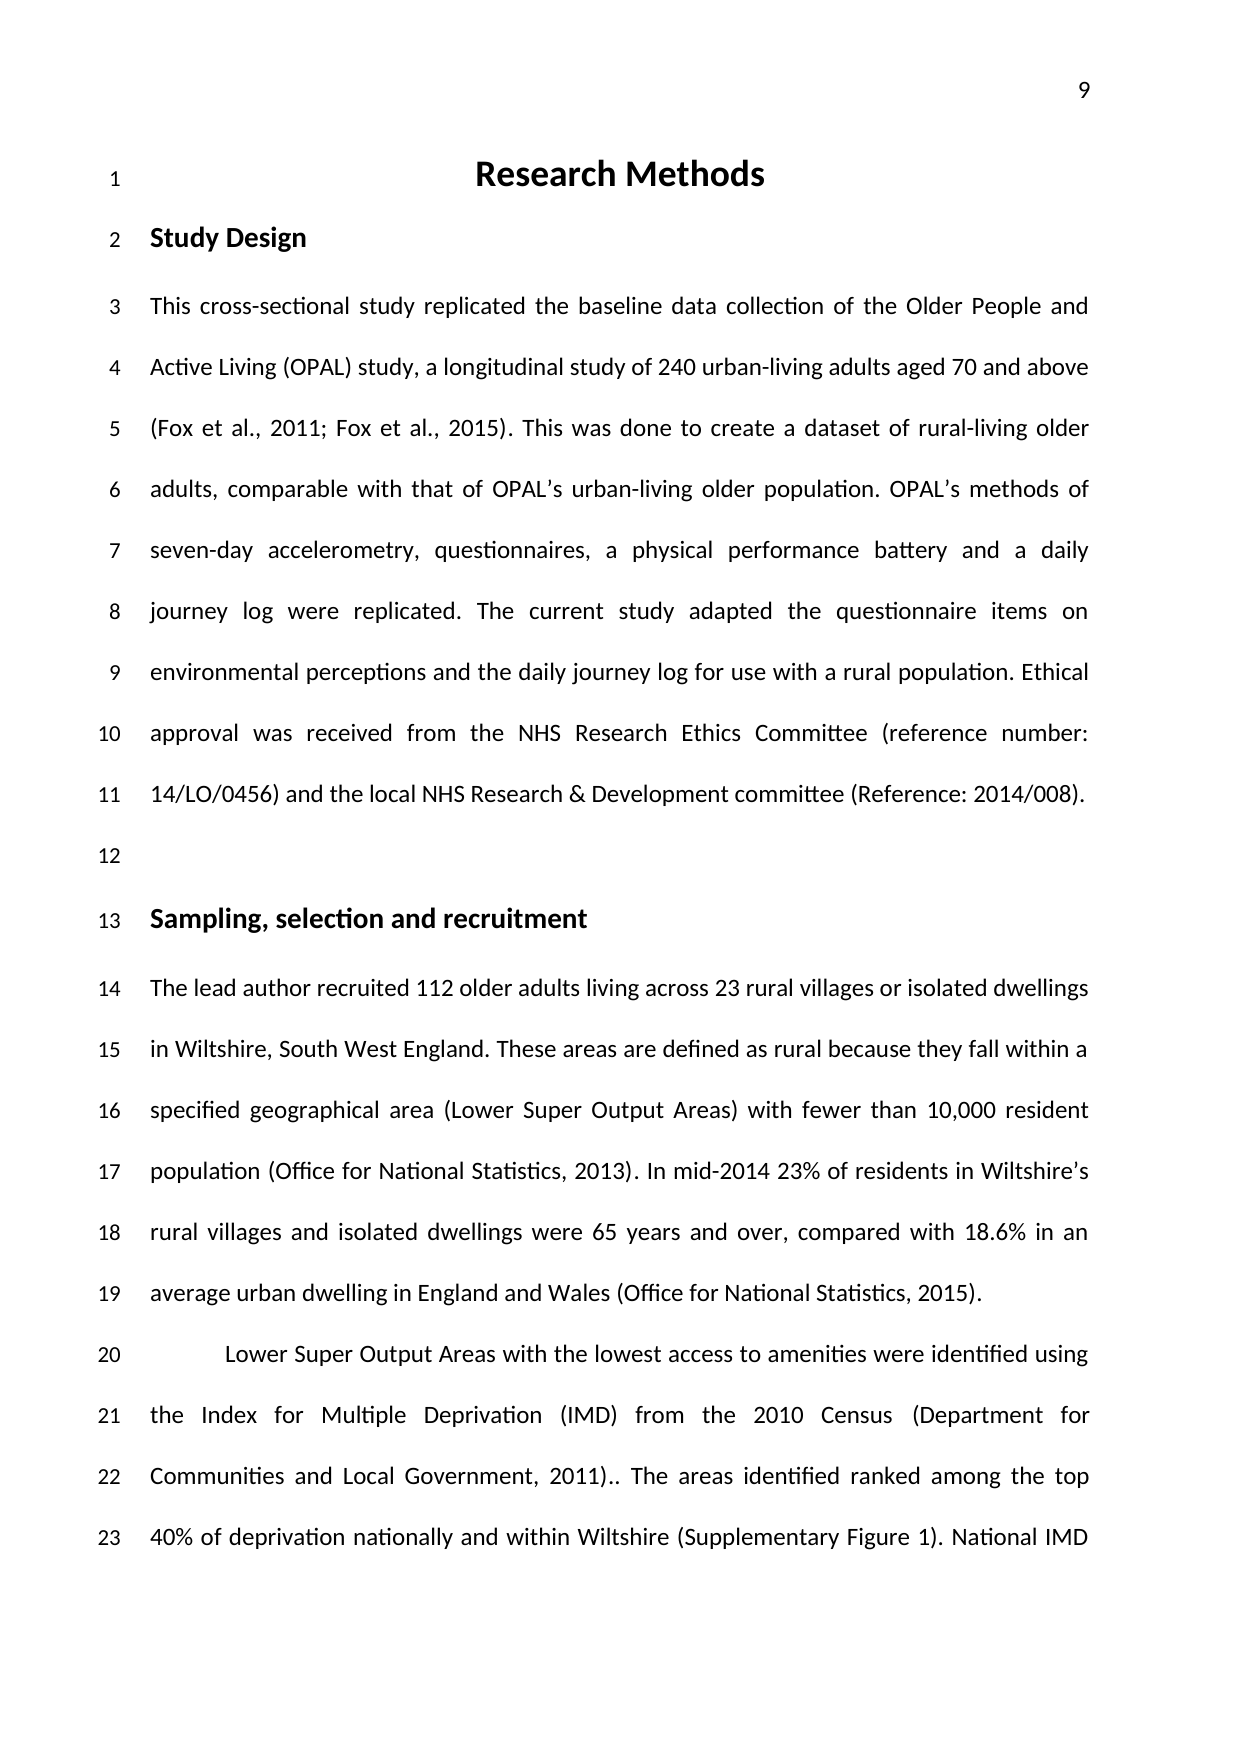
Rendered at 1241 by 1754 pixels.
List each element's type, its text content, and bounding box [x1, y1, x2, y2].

subtitle Research Methods [150, 150, 1090, 196]
subtitle Sampling, selection and recruitment [150, 900, 1090, 936]
text The lead author recruited 112 older adults living across 23 rural villages or isolated dwellings in Wiltshire, South West England. These areas are defined as rural because they fall within a specified geographical area (Lower Super Output Areas) with fewer than 10,000 resident population (Office for National Statistics, 2013). In mid-2014 23% of residents in Wiltshire’s rural villages and isolated dwellings were 65 years and over, compared with 18.6% in an average urban dwelling in England and Wales (Office for National Statistics, 2015). [150, 972, 1090, 1307]
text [150, 1338, 1090, 1552]
subtitle Study Design [150, 219, 1090, 254]
text This cross-sectional study replicated the baseline data collection of the Older People and Active Living (OPAL) study, a longitudinal study of 240 urban-living adults aged 70 and above (Fox et al., 2011; Fox et al., 2015). This was done to create a dataset of rural-living older adults, comparable with that of OPAL’s urban-living older population. OPAL’s methods of seven-day accelerometry, questionnaires, a physical performance battery and a daily journey log were replicated. The current study adapted the questionnaire items on environmental perceptions and the daily journey log for use with a rural population. Ethical approval was received from the NHS Research Ethics Committee (reference number: 14/LO/0456) and the local NHS Research & Development committee (Reference: 2014/008). [150, 290, 1090, 809]
